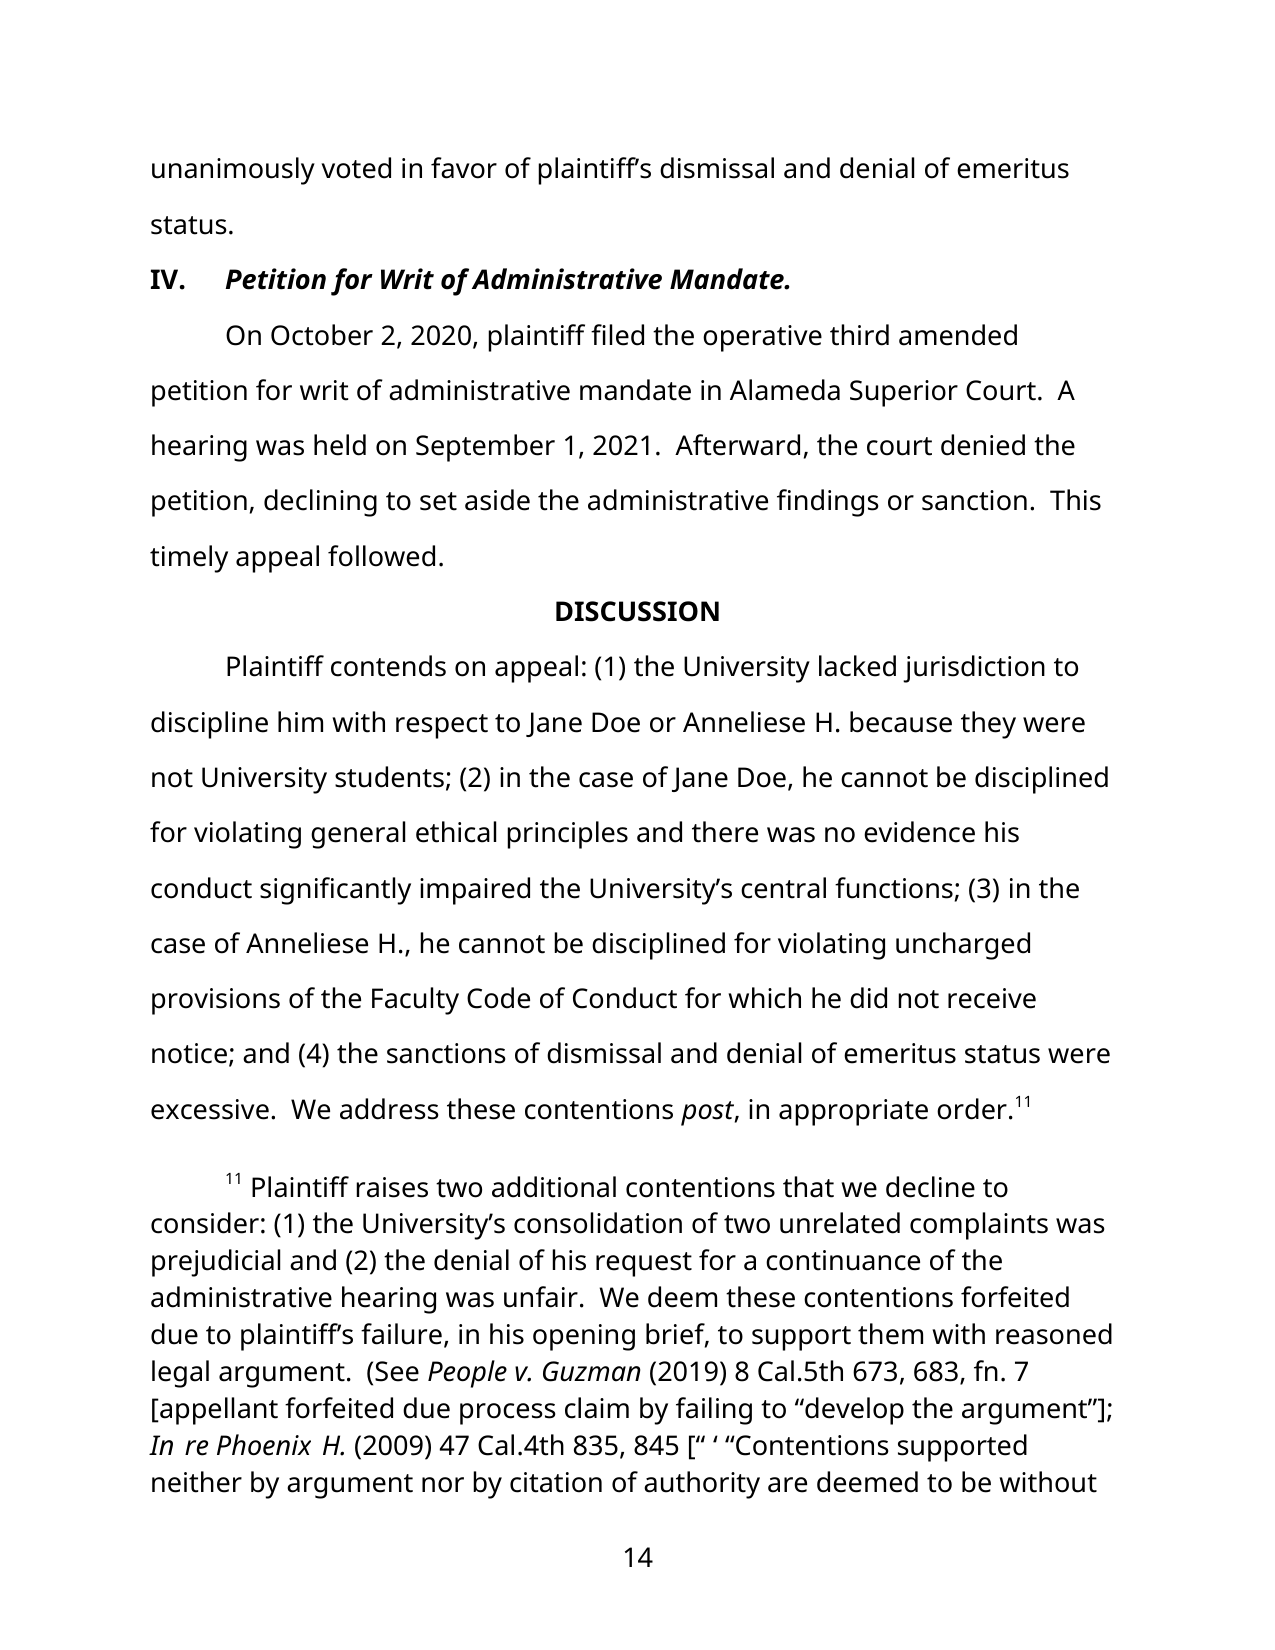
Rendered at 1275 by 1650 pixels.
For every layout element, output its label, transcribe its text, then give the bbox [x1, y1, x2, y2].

list Petition for Writ of Administrative Mandate. [150, 261, 1125, 297]
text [150, 150, 1125, 242]
text DISCUSSION [150, 592, 1125, 629]
text Plaintiff contends on appeal: (1) the University lacked jurisdiction to discipline him with respect to Jane Doe or Anneliese H. because they were not University students; (2) in the case of Jane Doe, he cannot be disciplined for violating general ethical principles and there was no evidence his conduct significantly impaired the University’s central functions; (3) in the case of Anneliese H., he cannot be disciplined for violating uncharged provisions of the Faculty Code of Conduct for which he did not receive notice; and (4) the sanctions of dismissal and denial of emeritus status were excessive. We address these contentions post, in appropriate order. [150, 648, 1125, 1127]
text On October 2, 2020, plaintiff filed the operative third amended petition for writ of administrative mandate in Alameda Superior Court. A hearing was held on September 1, 2021. Afterward, the court denied the petition, declining to set aside the administrative findings or sanction. This timely appeal followed. [150, 316, 1125, 574]
